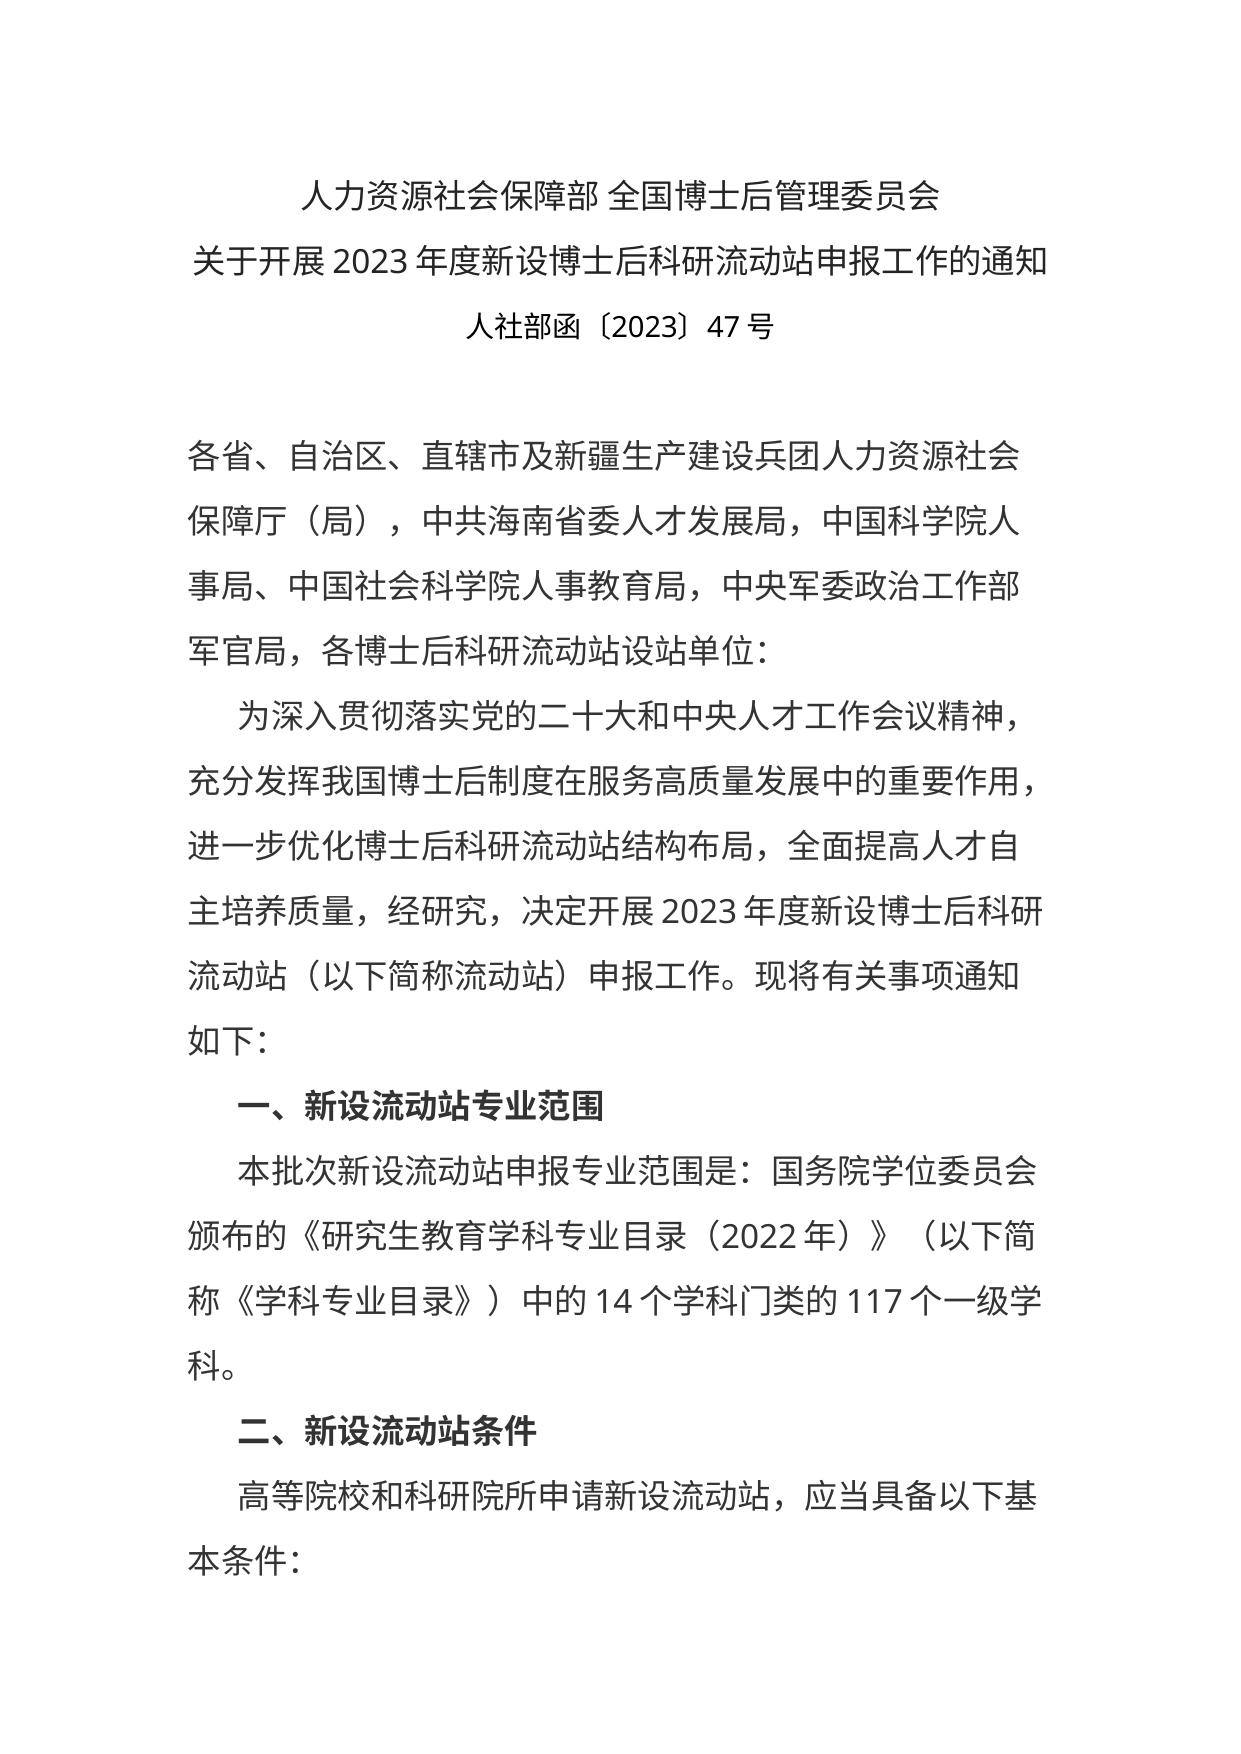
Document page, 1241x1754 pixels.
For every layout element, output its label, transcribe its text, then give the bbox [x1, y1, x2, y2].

text 高等院校和科研院所申请新设流动站，应当具备以下基本条件： [187, 1462, 1053, 1592]
text 人力资源社会保障部 全国博士后管理委员会 关于开展2023年度新设博士后科研流动站申报工作的通知 [187, 162, 1053, 292]
text 各省、自治区、直辖市及新疆生产建设兵团人力资源社会保障厅（局），中共海南省委人才发展局，中国科学院人事局、中国社会科学院人事教育局，中央军委政治工作部军官局，各博士后科研流动站设站单位： [187, 357, 1053, 682]
text 为深入贯彻落实党的二十大和中央人才工作会议精神，充分发挥我国博士后制度在服务高质量发展中的重要作用，进一步优化博士后科研流动站结构布局，全面提高人才自主培养质量，经研究，决定开展2023年度新设博士后科研流动站（以下简称流动站）申报工作。现将有关事项通知如下： [187, 682, 1053, 1072]
text 本批次新设流动站申报专业范围是：国务院学位委员会颁布的《研究生教育学科专业目录（2022年）》（以下简称《学科专业目录》）中的14个学科门类的117个一级学科。 [187, 1137, 1053, 1397]
text 一、新设流动站专业范围 [187, 1072, 1053, 1137]
text 二、新设流动站条件 [187, 1397, 1053, 1462]
text 人社部函〔2023〕47号 [187, 292, 1053, 357]
